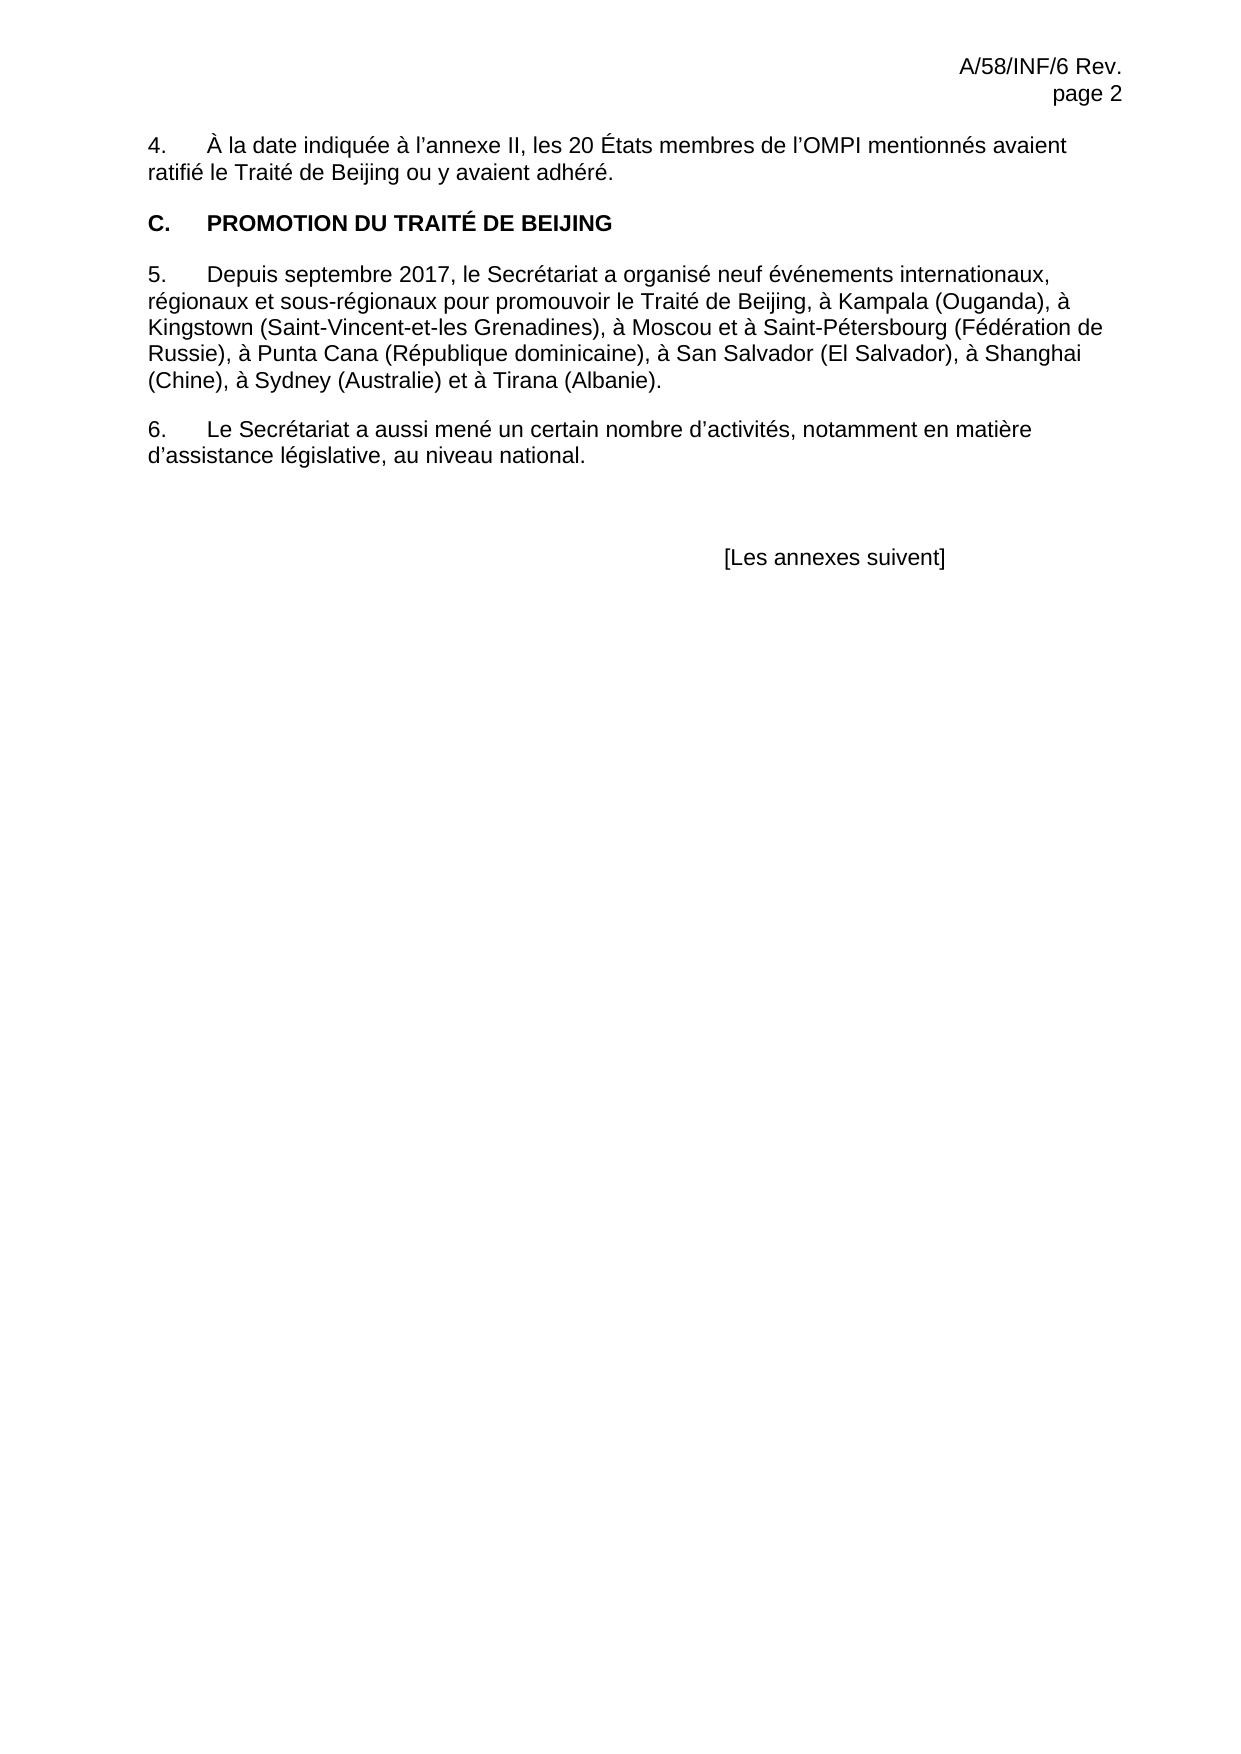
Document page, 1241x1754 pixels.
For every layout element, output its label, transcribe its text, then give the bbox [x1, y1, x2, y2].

text Depuis septembre 2017, le Secrétariat a organisé neuf événements internationaux, régionaux et sous-régionaux pour promouvoir le Traité de Beijing, à Kampala (Ouganda), à Kingstown (Saint-Vincent-et-les Grenadines), à Moscou et à Saint-Pétersbourg (Fédération de Russie), à Punta Cana (République dominicaine), à San Salvador (El Salvador), à Shanghai (Chine), à Sydney (Australie) et à Tirana (Albanie). [148, 261, 1122, 393]
list Promotion du Traité de Beijing [148, 210, 1122, 236]
text Le Secrétariat a aussi mené un certain nombre d’activités, notamment en matière d’assistance législative, au niveau national. [148, 416, 1122, 469]
text [Les annexes suivent] [724, 544, 1122, 570]
text À la date indiquée à l’annexe II, les 20 États membres de l’OMPI mentionnés avaient ratifié le Traité de Beijing ou y avaient adhéré. [148, 132, 1122, 185]
